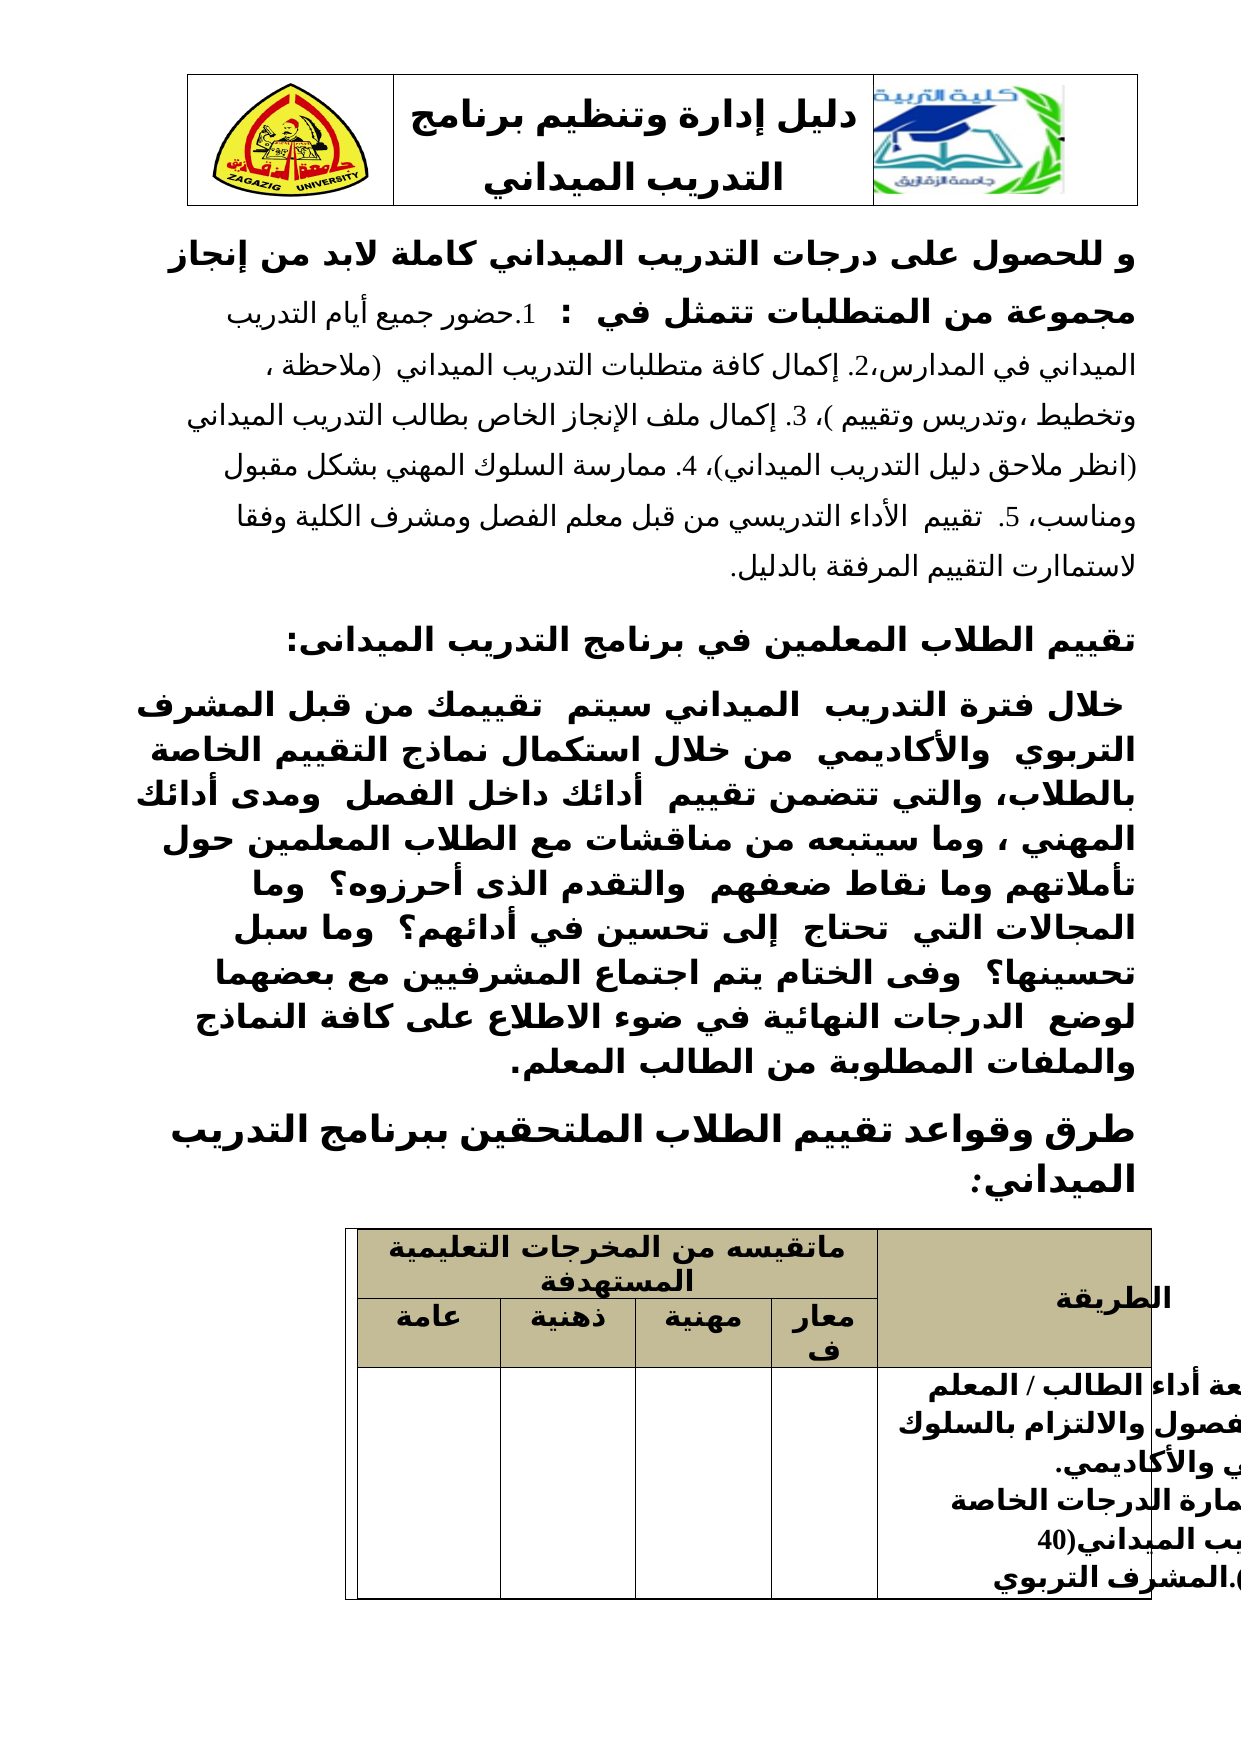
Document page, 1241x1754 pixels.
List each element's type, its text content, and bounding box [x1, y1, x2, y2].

text طرق وقواعد تقييم الطلاب الملتحقين ببرنامج التدريب الميداني: [128, 1108, 1137, 1201]
text و للحصول على درجات التدريب الميداني كاملة لابد من إنجاز مجموعة من المتطلبات تتمثل في : 1.حضور جميع أيام التدريب الميداني في المدارس،2. إكمال كافة متطلبات التدريب الميداني (ملاحظة ، وتخطيط ،وتدريس وتقييم )، 3. إكمال ملف الإنجاز الخاص بطالب التدريب الميداني (انظر ملاحق دليل التدريب الميداني)، 4. ممارسة السلوك المهني بشكل مقبول ومناسب، 5. تقييم الأداء التدريسي من قبل معلم الفصل ومشرف الكلية وفقا لاستماارت التقييم المرفقة بالدليل. [128, 234, 1137, 583]
text تقييم الطلاب المعلمين في برنامج التدريب الميدانى: [128, 620, 1137, 659]
text خلال فترة التدريب الميداني سيتم تقييمك من قبل المشرف التربوي والأكاديمي من خلال استكمال نماذج التقييم الخاصة بالطلاب، والتي تتضمن تقييم أدائك داخل الفصل ومدى أدائك المهني ، وما سيتبعه من مناقشات مع الطلاب المعلمين حول تأملاتهم وما نقاط ضعفهم والتقدم الذى أحرزوه؟ وما المجالات التي تحتاج إلى تحسين في أدائهم؟ وما سبل تحسينها؟ وفى الختام يتم اجتماع المشرفيين مع بعضهما لوضع الدرجات النهائية في ضوء الاطلاع على كافة النماذج والملفات المطلوبة من الطالب المعلم. [128, 686, 1137, 1081]
picture [212, 82, 369, 197]
picture [873, 85, 1065, 195]
table_header [346, 1229, 357, 1599]
